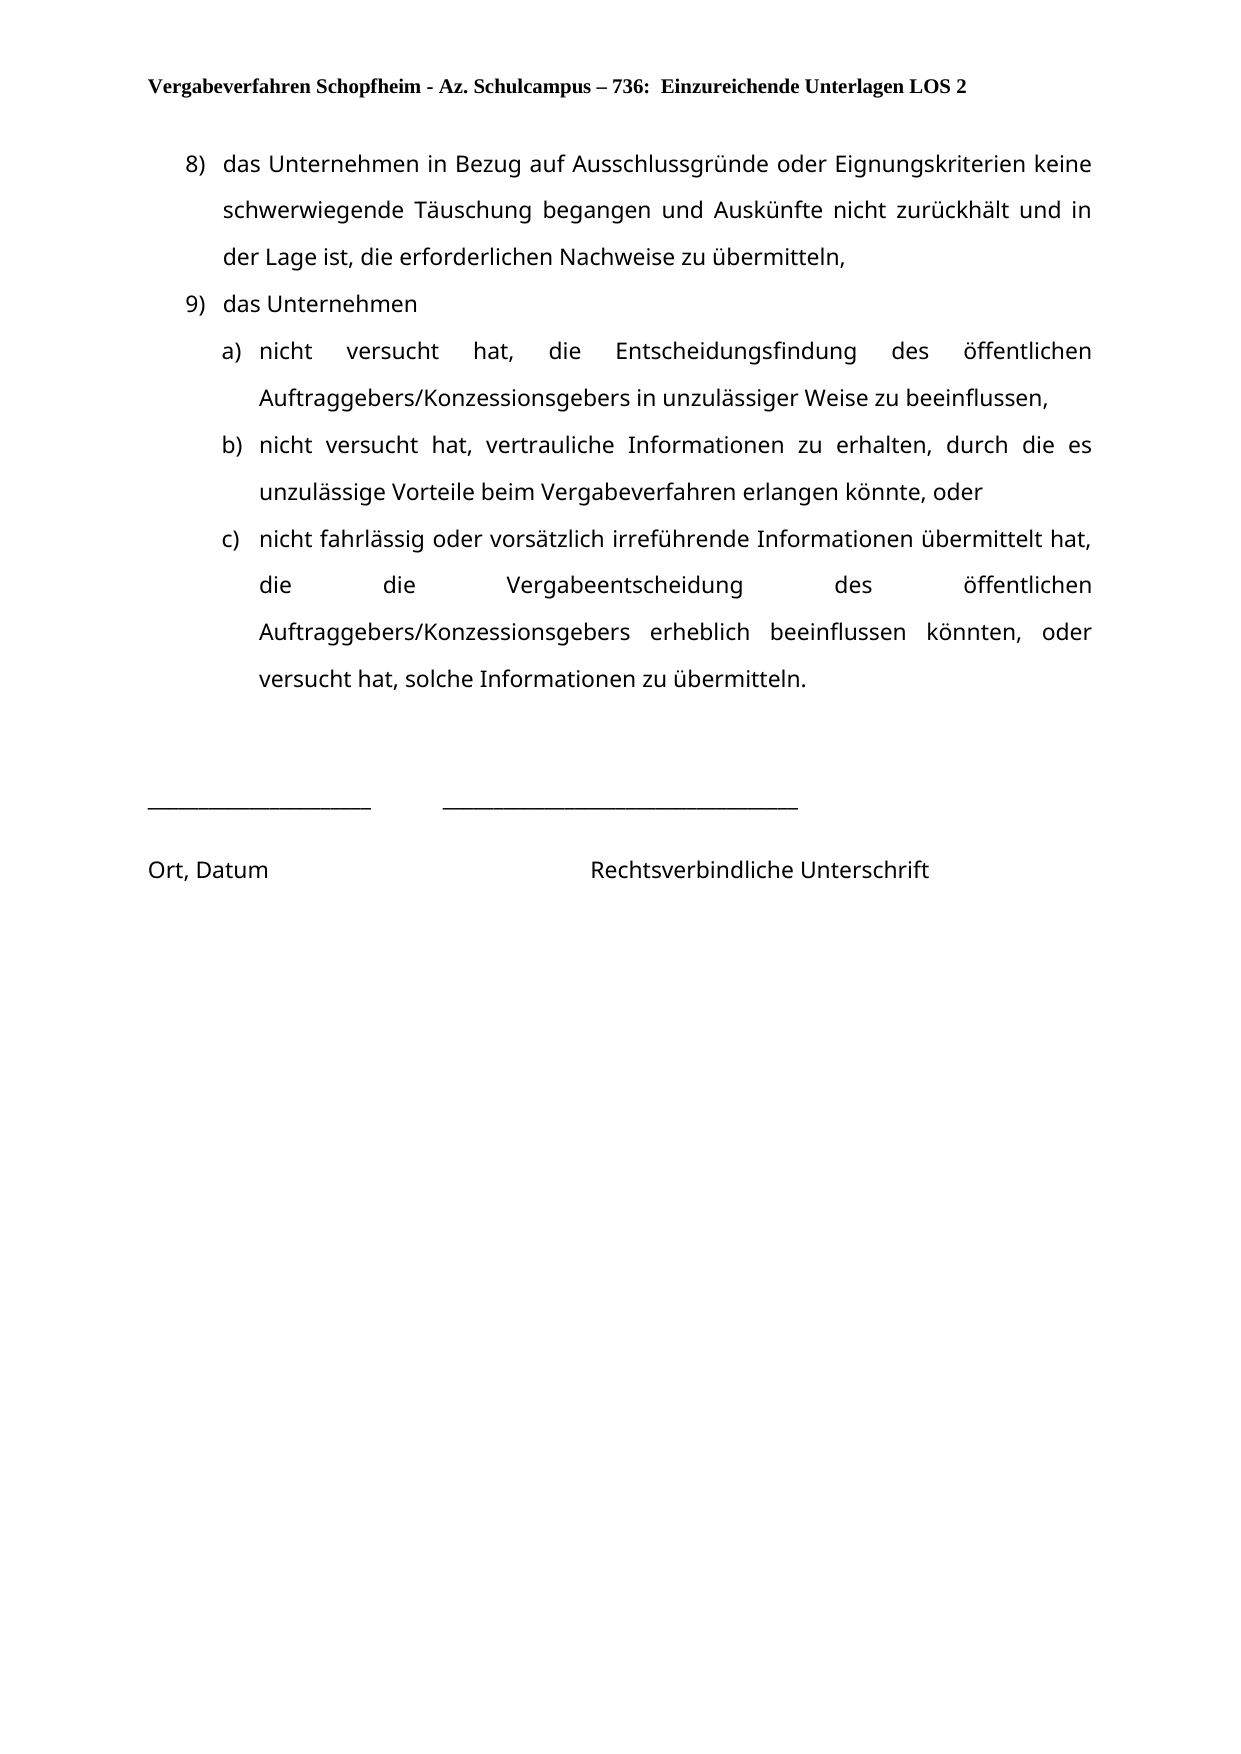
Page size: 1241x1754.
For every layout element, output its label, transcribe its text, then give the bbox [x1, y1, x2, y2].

text ______________________ ___________________________________ [148, 782, 1093, 813]
list das Unternehmen in Bezug auf Ausschlussgründe oder Eignungskriterien keine schwerwiegende Täuschung begangen und Auskünfte nicht zurückhält und in der Lage ist, die erforderlichen Nachweise zu übermitteln, [185, 148, 1093, 273]
text Ort, Datum Rechtsverbindliche Unterschrift [148, 854, 1093, 885]
list nicht versucht hat, die Entscheidungsfindung des öffentlichen Auftraggebers/Konzessionsgebers in unzulässiger Weise zu beeinflussen, [221, 335, 1093, 413]
list das Unternehmen [185, 288, 1093, 319]
list nicht versucht hat, vertrauliche Informationen zu erhalten, durch die es unzulässige Vorteile beim Vergabeverfahren erlangen könnte, oder [221, 429, 1093, 507]
list nicht fahrlässig oder vorsätzlich irreführende Informationen übermittelt hat, die die Vergabeentscheidung des öffentlichen Auftraggebers/Konzessionsgebers erheblich beeinflussen könnten, oder versucht hat, solche Informationen zu übermitteln. [221, 523, 1093, 694]
